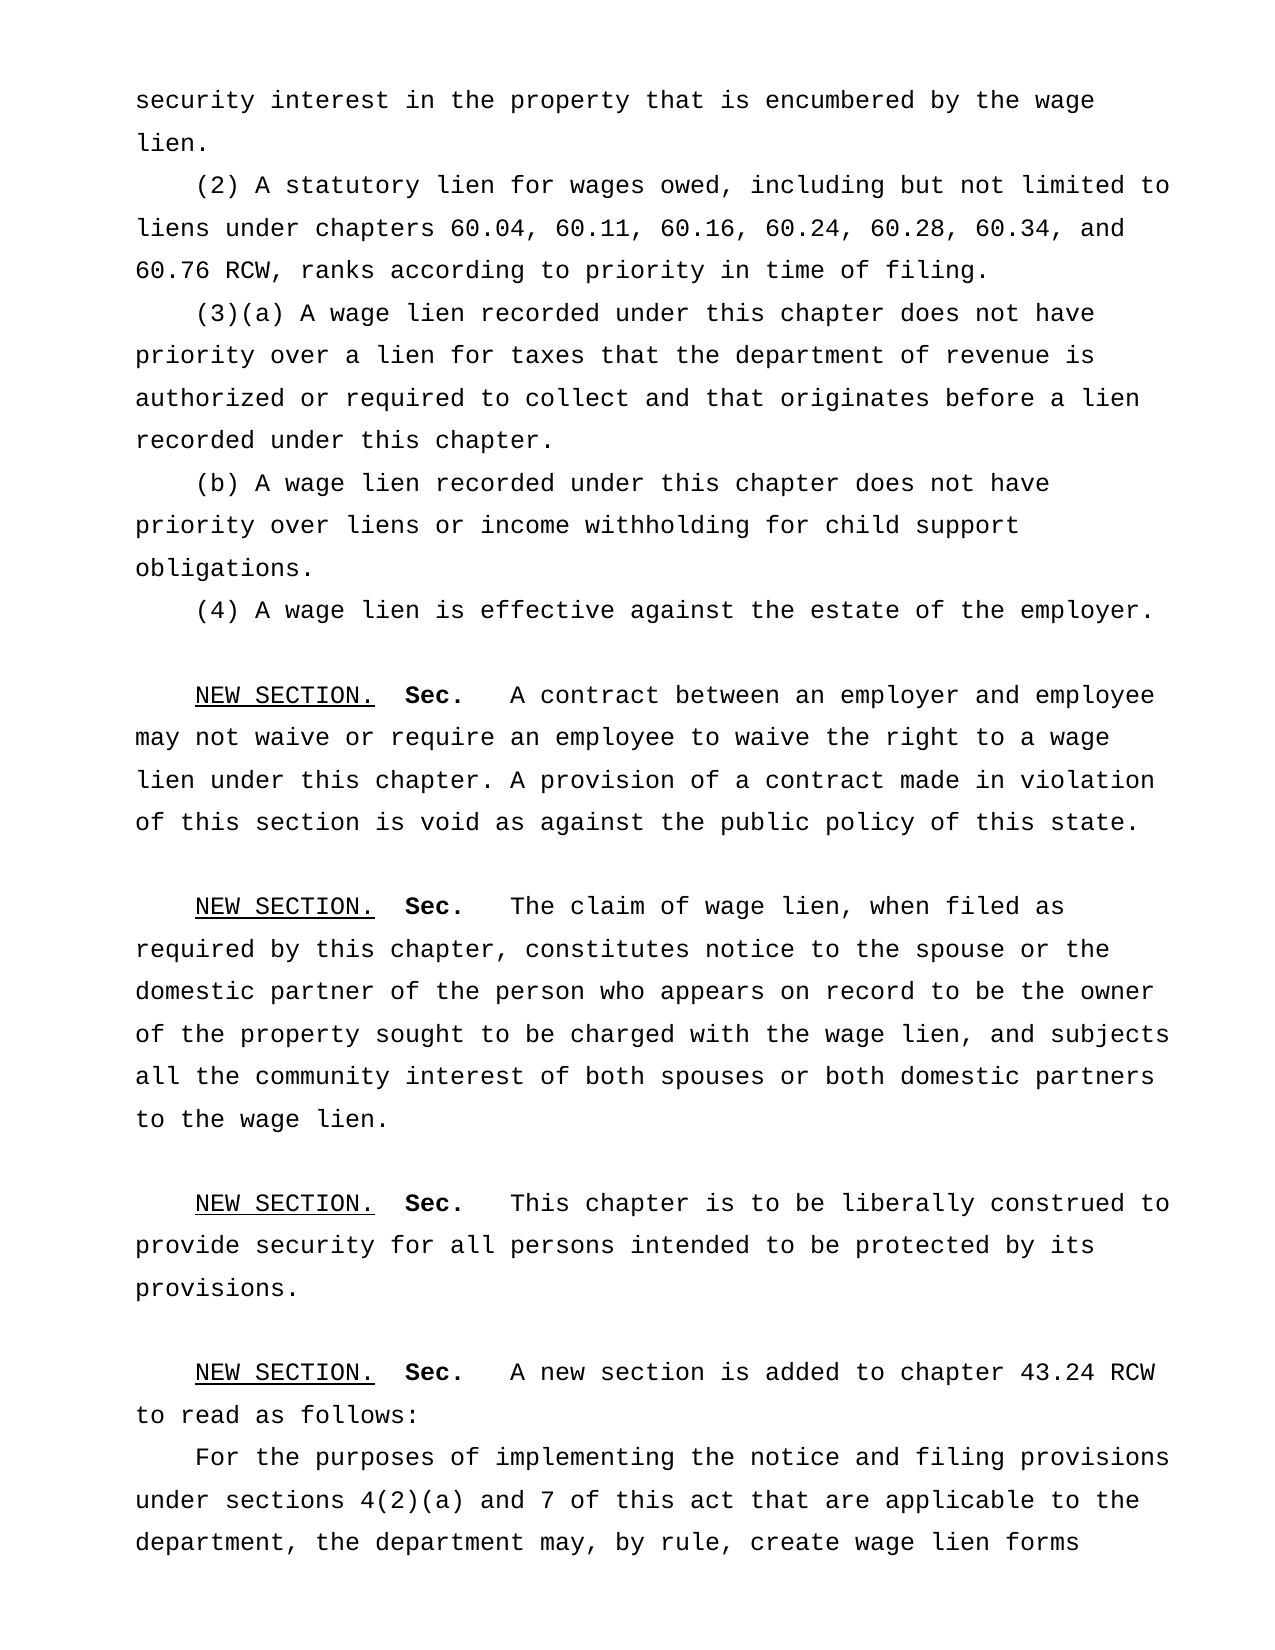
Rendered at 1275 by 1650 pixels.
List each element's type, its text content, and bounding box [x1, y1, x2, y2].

text NEW SECTION. Sec. A contract between an employer and employee may not waive or require an employee to waive the right to a wage lien under this chapter. A provision of a contract made in violation of this section is void as against the public policy of this state. [135, 669, 1170, 839]
text NEW SECTION. Sec. A new section is added to chapter 43.24 RCW to read as follows: [135, 1347, 1170, 1432]
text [135, 75, 1170, 160]
text (b) A wage lien recorded under this chapter does not have priority over liens or income withholding for child support obligations. [135, 457, 1170, 585]
text NEW SECTION. Sec. The claim of wage lien, when filed as required by this chapter, constitutes notice to the spouse or the domestic partner of the person who appears on record to be the owner of the property sought to be charged with the wage lien, and subjects all the community interest of both spouses or both domestic partners to the wage lien. [135, 881, 1170, 1136]
text NEW SECTION. Sec. This chapter is to be liberally construed to provide security for all persons intended to be protected by its provisions. [135, 1177, 1170, 1305]
text (2) A statutory lien for wages owed, including but not limited to liens under chapters 60.04, 60.11, 60.16, 60.24, 60.28, 60.34, and 60.76 RCW, ranks according to priority in time of filing. [135, 160, 1170, 287]
text (4) A wage lien is effective against the estate of the employer. [135, 585, 1170, 627]
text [135, 1432, 1170, 1559]
text (3)(a) A wage lien recorded under this chapter does not have priority over a lien for taxes that the department of revenue is authorized or required to collect and that originates before a lien recorded under this chapter. [135, 287, 1170, 457]
